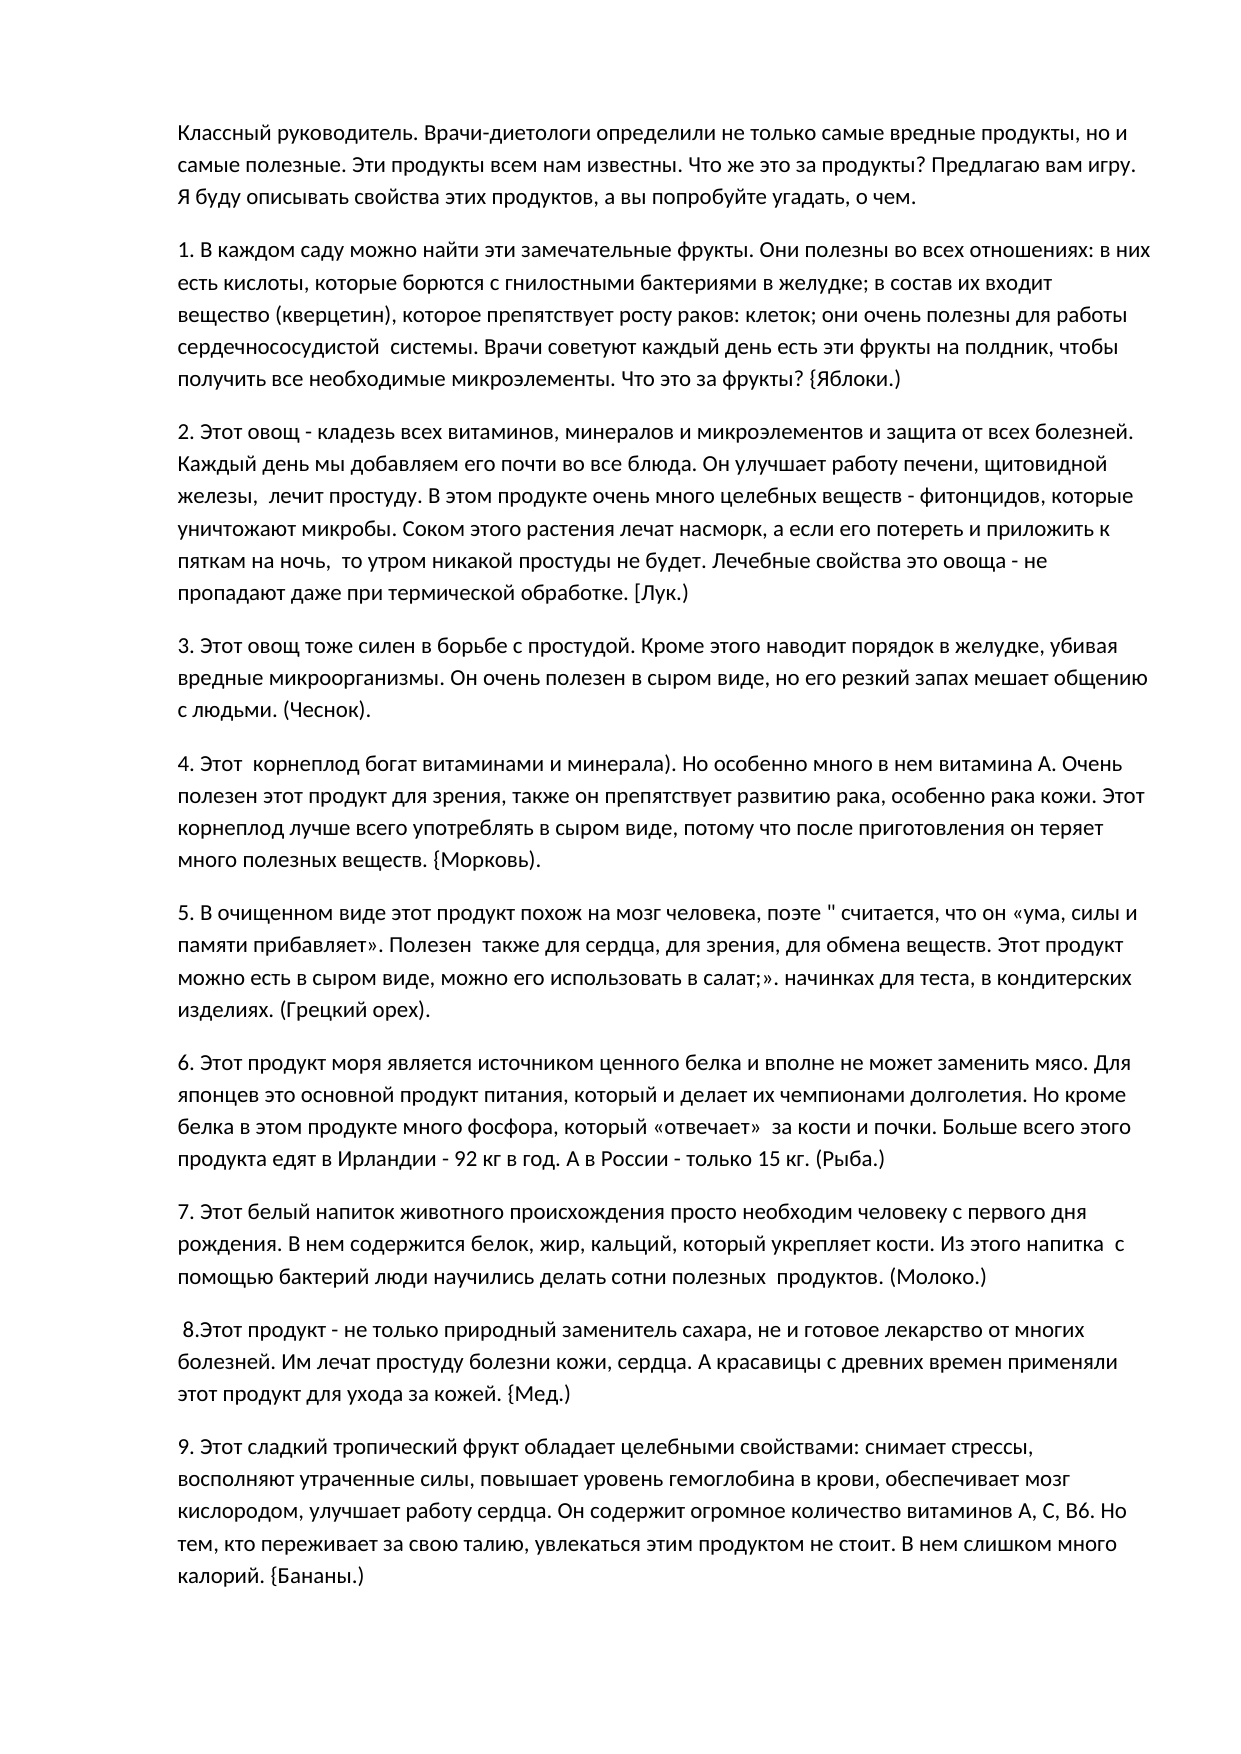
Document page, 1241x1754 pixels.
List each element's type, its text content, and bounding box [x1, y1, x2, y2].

text 4. Этот корнеплод богат витаминами и минерала). Но особенно много в нем витамина А. Очень полезен этот продукт для зрения, также он препятствует развитию рака, особенно рака кожи. Этот корнеплод лучше всего употреблять в сыром виде, потому что после приготовления он теряет много полезных веществ. {Морковь). [177, 749, 1152, 873]
text 1. В каждом саду можно найти эти замечательные фрукты. Они полезны во всех отношениях: в них есть кислоты, которые борются с гнилостными бактериями в желудке; в состав их входит вещество (кверцетин), которое препятствует росту раков: клеток; они очень полезны для работы сердечнососудистой системы. Врачи советуют каждый день есть эти фрукты на полдник, чтобы получить все необходимые микроэлементы. Что это за фрукты? {Яблоки.) [177, 236, 1152, 392]
text 5. В очищенном виде этот продукт похож на мозг человека, поэте " считается, что он «ума, силы и памяти прибавляет». Полезен также для сердца, для зрения, для обмена веществ. Этот продукт можно есть в сыром виде, можно его использовать в салат;». начинках для теста, в кондитерских изделиях. (Грецкий орех). [177, 898, 1152, 1023]
text 2. Этот овощ - кладезь всех витаминов, минералов и микроэлементов и защита от всех болезней. Каждый день мы добавляем его почти во все блюда. Он улучшает работу печени, щитовидной железы, лечит простуду. В этом продукте очень много целебных веществ - фитонцидов, которые уничтожают микробы. Соком этого растения лечат насморк, а если его потереть и приложить к пяткам на ночь, то утром никакой простуды не будет. Лечебные свойства это овоща - не пропадают даже при термической обработке. [Лук.) [177, 417, 1152, 606]
text 9. Этот сладкий тропический фрукт обладает целебными свойствами: снимает стрессы, восполняют утраченные силы, повышает уровень гемоглобина в крови, обеспечивает мозг кислородом, улучшает работу сердца. Он содержит огромное количество витаминов А, С, В6. Но тем, кто переживает за свою талию, увлекаться этим продуктом не стоит. В нем слишком много калорий. {Бананы.) [177, 1432, 1152, 1589]
text 7. Этот белый напиток животного происхождения просто необходим человеку с первого дня рождения. В нем содержится белок, жир, кальций, который укрепляет кости. Из этого напитка с помощью бактерий люди научились делать сотни полезных продуктов. (Молоко.) [177, 1197, 1152, 1290]
text Классный руководитель. Врачи-диетологи определили не только самые вредные продукты, но и самые полезные. Эти продукты всем нам известны. Что же это за продукты? Предлагаю вам игру. Я буду описывать свойства этих продуктов, а вы попробуйте угадать, о чем. [177, 118, 1152, 211]
text 6. Этот продукт моря является источником ценного белка и вполне не может заменить мясо. Для японцев это основной продукт питания, который и делает их чемпионами долголетия. Но кроме белка в этом продукте много фосфора, который «отвечает» за кости и почки. Больше всего этого продукта едят в Ирландии - 92 кг в год. А в России - только 15 кг. (Рыба.) [177, 1048, 1152, 1172]
text 3. Этот овощ тоже силен в борьбе с простудой. Кроме этого наводит порядок в желудке, убивая вредные микроорганизмы. Он очень полезен в сыром виде, но его резкий запах мешает общению с людьми. (Чеснок). [177, 631, 1152, 724]
text 8.Этот продукт - не только природный заменитель сахара, не и готовое лекарство от многих болезней. Им лечат простуду болезни кожи, сердца. А красавицы с древних времен применяли этот продукт для ухода за кожей. {Мед.) [177, 1315, 1152, 1407]
